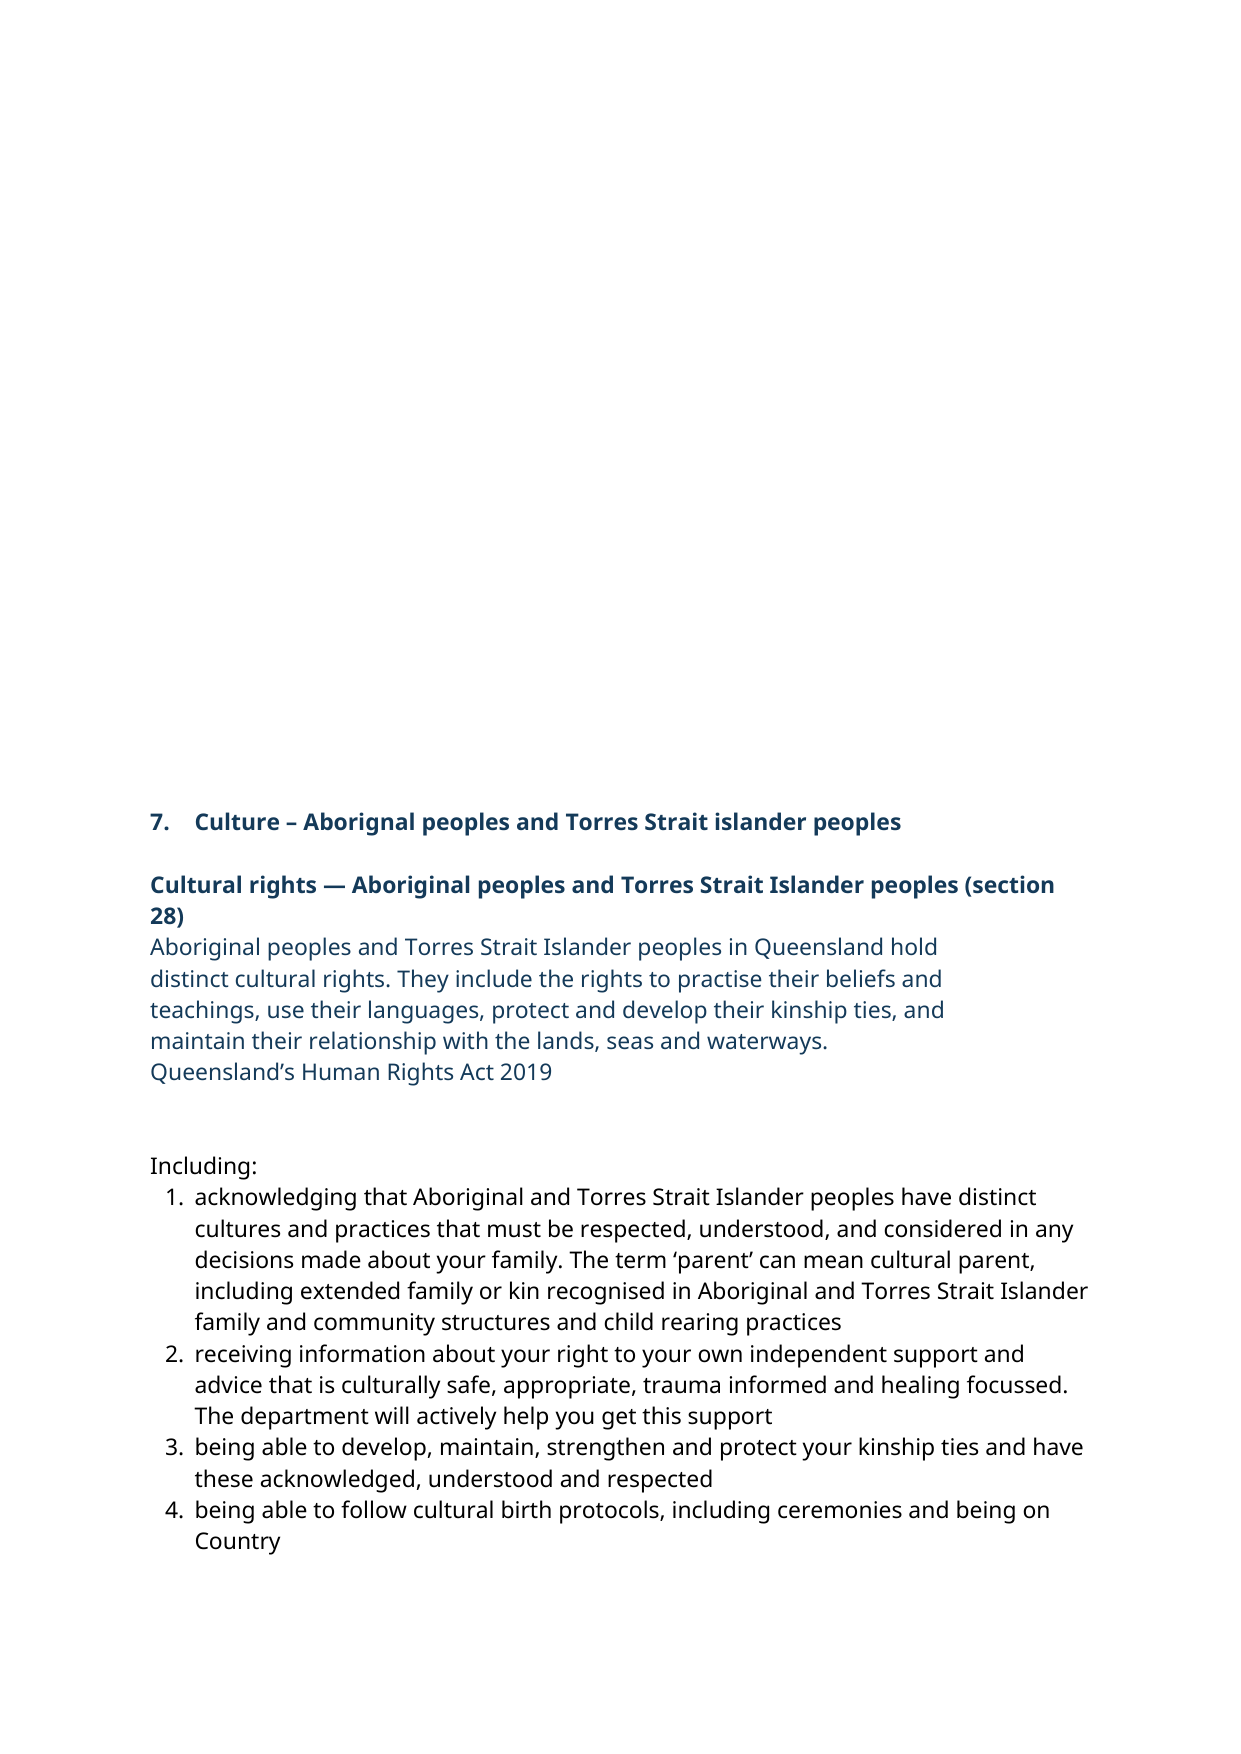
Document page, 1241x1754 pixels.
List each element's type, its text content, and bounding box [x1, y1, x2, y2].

list receiving information about your right to your own independent support and advice that is culturally safe, appropriate, trauma informed and healing focussed. The department will actively help you get this support [165, 1337, 1090, 1431]
text Aboriginal peoples and Torres Strait Islander peoples in Queensland hold [150, 931, 1090, 962]
text maintain their relationship with the lands, seas and waterways. [150, 1025, 1090, 1056]
text distinct cultural rights. They include the rights to practise their beliefs and [150, 962, 1090, 994]
list being able to develop, maintain, strengthen and protect your kinship ties and have these acknowledged, understood and respected [165, 1431, 1090, 1494]
list being able to follow cultural birth protocols, including ceremonies and being on Country [165, 1494, 1090, 1556]
text Cultural rights — Aboriginal peoples and Torres Strait Islander peoples (section 28) [150, 869, 1090, 931]
list acknowledging that Aboriginal and Torres Strait Islander peoples have distinct cultures and practices that must be respected, understood, and considered in any decisions made about your family. The term ‘parent’ can mean cultural parent, including extended family or kin recognised in Aboriginal and Torres Strait Islander family and community structures and child rearing practices [165, 1181, 1090, 1337]
list Culture – Aborignal peoples and Torres Strait islander peoples [150, 806, 1090, 837]
text Including: [150, 1150, 1090, 1181]
text Queensland’s Human Rights Act 2019 [150, 1056, 1090, 1087]
text teachings, use their languages, protect and develop their kinship ties, and [150, 994, 1090, 1025]
